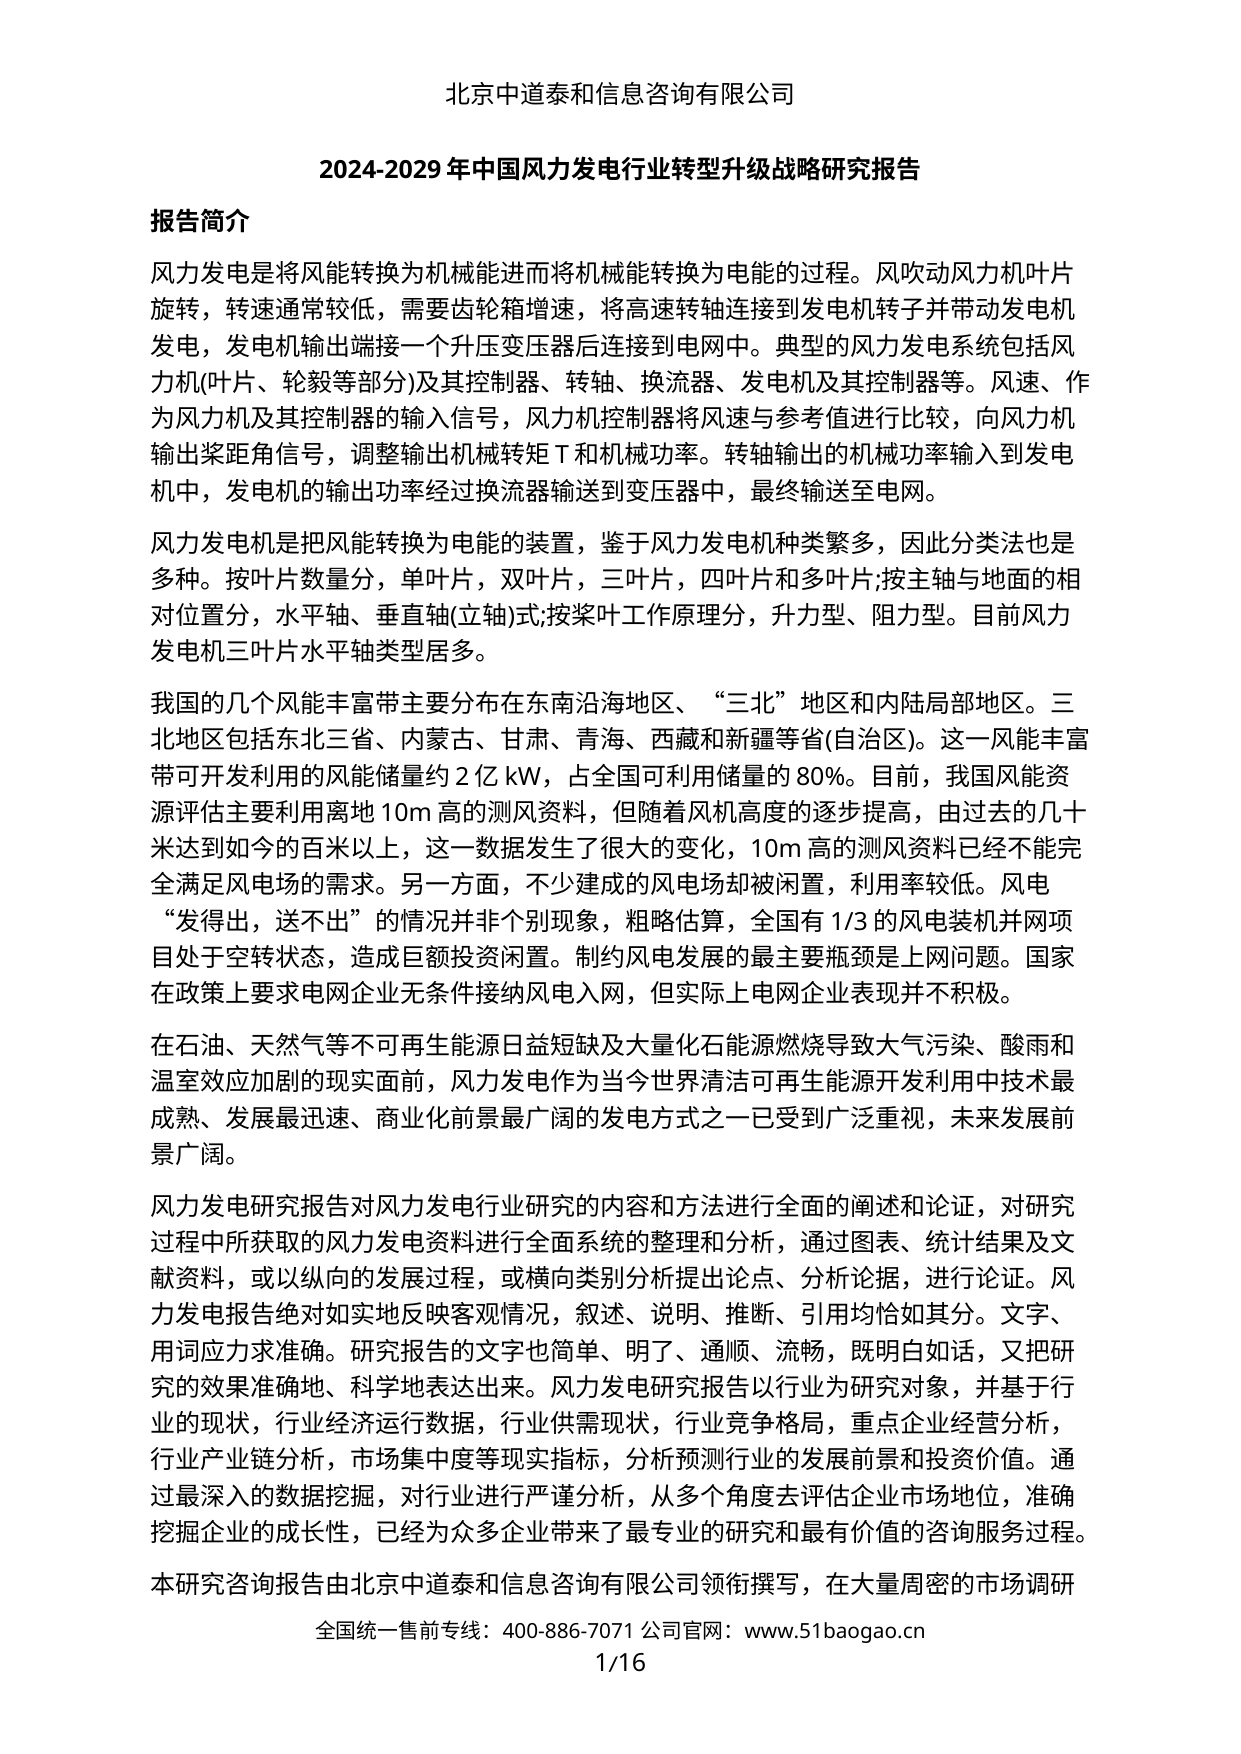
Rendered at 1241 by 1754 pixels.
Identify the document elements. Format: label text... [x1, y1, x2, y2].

text 报告简介 [150, 202, 1090, 238]
text 风力发电机是把风能转换为电能的装置，鉴于风力发电机种类繁多，因此分类法也是多种。按叶片数量分，单叶片，双叶片，三叶片，四叶片和多叶片;按主轴与地面的相对位置分，水平轴、垂直轴(立轴)式;按桨叶工作原理分，升力型、阻力型。目前风力发电机三叶片水平轴类型居多。 [150, 523, 1090, 668]
text 2024-2029年中国风力发电行业转型升级战略研究报告 [150, 150, 1090, 186]
text 风力发电研究报告对风力发电行业研究的内容和方法进行全面的阐述和论证，对研究过程中所获取的风力发电资料进行全面系统的整理和分析，通过图表、统计结果及文献资料，或以纵向的发展过程，或横向类别分析提出论点、分析论据，进行论证。风力发电报告绝对如实地反映客观情况，叙述、说明、推断、引用均恰如其分。文字、用词应力求准确。研究报告的文字也简单、明了、通顺、流畅，既明白如话，又把研究的效果准确地、科学地表达出来。风力发电研究报告以行业为研究对象，并基于行业的现状，行业经济运行数据，行业供需现状，行业竞争格局，重点企业经营分析，行业产业链分析，市场集中度等现实指标，分析预测行业的发展前景和投资价值。通过最深入的数据挖掘，对行业进行严谨分析，从多个角度去评估企业市场地位，准确挖掘企业的成长性，已经为众多企业带来了最专业的研究和最有价值的咨询服务过程。 [150, 1186, 1090, 1549]
text 风力发电是将风能转换为机械能进而将机械能转换为电能的过程。风吹动风力机叶片旋转，转速通常较低，需要齿轮箱增速，将高速转轴连接到发电机转子并带动发电机发电，发电机输出端接一个升压变压器后连接到电网中。典型的风力发电系统包括风力机(叶片、轮毅等部分)及其控制器、转轴、换流器、发电机及其控制器等。风速、作为风力机及其控制器的输入信号，风力机控制器将风速与参考值进行比较，向风力机输出桨距角信号，调整输出机械转矩T和机械功率。转轴输出的机械功率输入到发电机中，发电机的输出功率经过换流器输送到变压器中，最终输送至电网。 [150, 254, 1090, 507]
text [150, 1564, 1090, 1601]
text 在石油、天然气等不可再生能源日益短缺及大量化石能源燃烧导致大气污染、酸雨和温室效应加剧的现实面前，风力发电作为当今世界清洁可再生能源开发利用中技术最成熟、发展最迅速、商业化前景最广阔的发电方式之一已受到广泛重视，未来发展前景广阔。 [150, 1026, 1090, 1171]
text 我国的几个风能丰富带主要分布在东南沿海地区、“三北”地区和内陆局部地区。三北地区包括东北三省、内蒙古、甘肃、青海、西藏和新疆等省(自治区)。这一风能丰富带可开发利用的风能储量约2亿kW，占全国可利用储量的80%。目前，我国风能资源评估主要利用离地10m高的测风资料，但随着风机高度的逐步提高，由过去的几十米达到如今的百米以上，这一数据发生了很大的变化，10m高的测风资料已经不能完全满足风电场的需求。另一方面，不少建成的风电场却被闲置，利用率较低。风电“发得出，送不出”的情况并非个别现象，粗略估算，全国有1/3的风电装机并网项目处于空转状态，造成巨额投资闲置。制约风电发展的最主要瓶颈是上网问题。国家在政策上要求电网企业无条件接纳风电入网，但实际上电网企业表现并不积极。 [150, 684, 1090, 1010]
